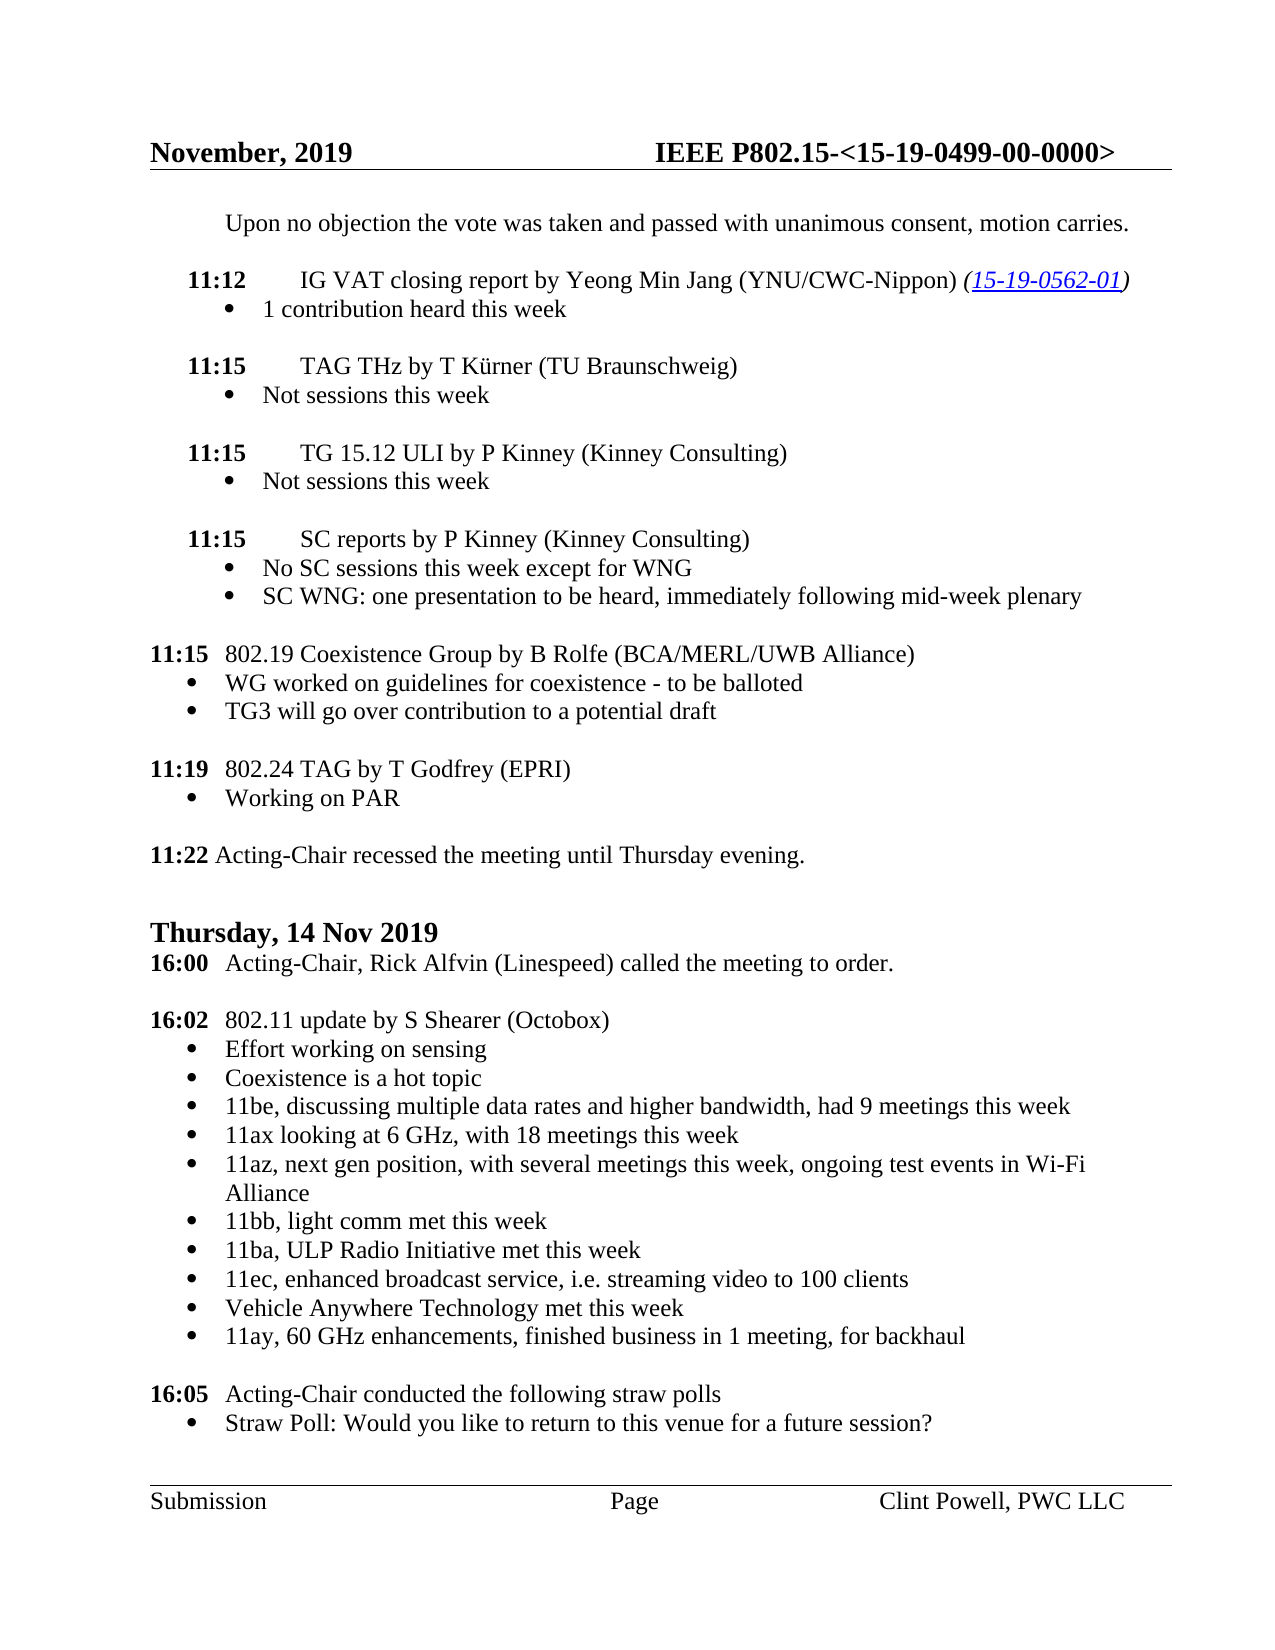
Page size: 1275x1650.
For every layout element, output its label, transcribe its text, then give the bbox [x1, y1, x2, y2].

list 11az, next gen position, with several meetings this week, ongoing test events in Wi-Fi Alliance [187, 1149, 1172, 1206]
list 11be, discussing multiple data rates and higher bandwidth, had 9 meetings this week [187, 1091, 1172, 1120]
list TG3 will go over contribution to a potential draft [187, 696, 1172, 725]
text 16:02 802.11 update by S Shearer (Octobox) [150, 1005, 1172, 1034]
text 11:22 Acting-Chair recessed the meeting until Thursday evening. [150, 840, 1172, 869]
list No SC sessions this week except for WNG [225, 553, 1172, 581]
text 11:15 SC reports by P Kinney (Kinney Consulting) [187, 524, 1172, 553]
text Thursday, 14 Nov 2019 [150, 915, 1172, 948]
list Straw Poll: Would you like to return to this venue for a future session? [187, 1408, 1172, 1436]
text 16:05 Acting-Chair conducted the following straw polls [150, 1379, 1172, 1408]
list Not sessions this week [225, 380, 1172, 409]
list Working on PAR [187, 783, 1172, 811]
list 1 contribution heard this week [225, 294, 1172, 323]
text 11:15 TG 15.12 ULI by P Kinney (Kinney Consulting) [187, 438, 1172, 466]
text 11:15 802.19 Coexistence Group by B Rolfe (BCA/MERL/UWB Alliance) [150, 639, 1172, 668]
list 11bb, light comm met this week [187, 1206, 1172, 1235]
list SC WNG: one presentation to be heard, immediately following mid-week plenary [225, 581, 1172, 610]
list WG worked on guidelines for coexistence - to be balloted [187, 668, 1172, 696]
text 11:12 IG VAT closing report by Yeong Min Jang (YNU/CWC-Nippon) (15-19-0562-01) [187, 265, 1172, 294]
list 11ax looking at 6 GHz, with 18 meetings this week [187, 1120, 1172, 1149]
list Not sessions this week [225, 466, 1172, 495]
list Vehicle Anywhere Technology met this week [187, 1293, 1172, 1321]
list 11ay, 60 GHz enhancements, finished business in 1 meeting, for backhaul [187, 1321, 1172, 1350]
list 11ba, ULP Radio Initiative met this week [187, 1235, 1172, 1264]
text 11:15 TAG THz by T Kürner (TU Braunschweig) [729, 351, 1172, 380]
text Upon no objection the vote was taken and passed with unanimous consent, motion carries. [225, 208, 1172, 236]
list 11ec, enhanced broadcast service, i.e. streaming video to 100 clients [187, 1264, 1172, 1293]
text 16:00 Acting-Chair, Rick Alfvin (Linespeed) called the meeting to order. [150, 948, 1172, 977]
list Effort working on sensing [187, 1034, 1172, 1063]
list Coexistence is a hot topic [187, 1063, 1172, 1091]
text 11:19 802.24 TAG by T Godfrey (EPRI) [150, 754, 1172, 783]
text 11:15 TAG THz by T Kürner (TU Braunschweig) [187, 351, 547, 380]
